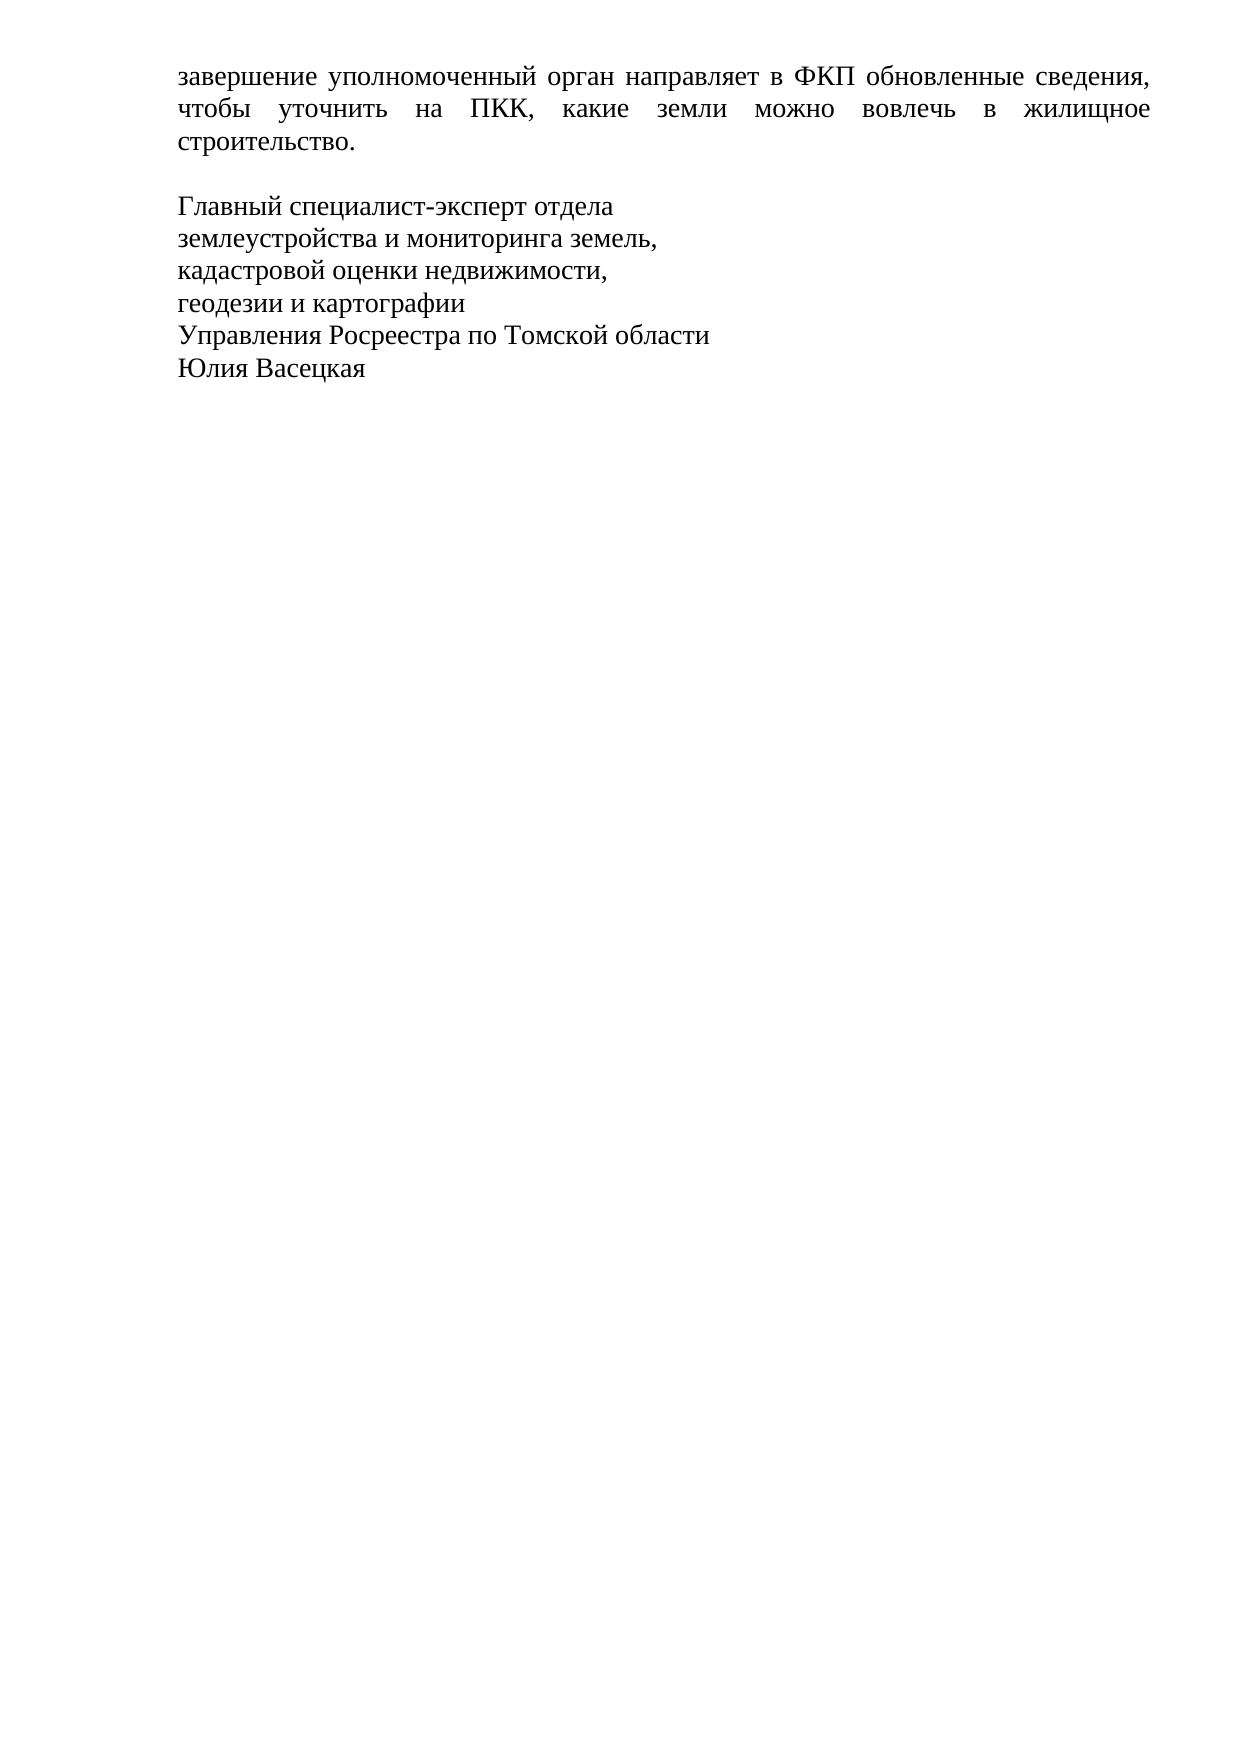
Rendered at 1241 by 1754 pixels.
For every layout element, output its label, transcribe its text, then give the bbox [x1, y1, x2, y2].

text Управления Росреестра по Томской области [177, 318, 1152, 351]
text кадастровой оценки недвижимости, [177, 253, 1152, 286]
text Юлия Васецкая [177, 351, 1152, 383]
text геодезии и картографии [177, 286, 1152, 318]
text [177, 59, 1152, 156]
text землеустройства и мониторинга земель, [177, 221, 1152, 253]
text Главный специалист-эксперт отдела [177, 189, 1152, 221]
